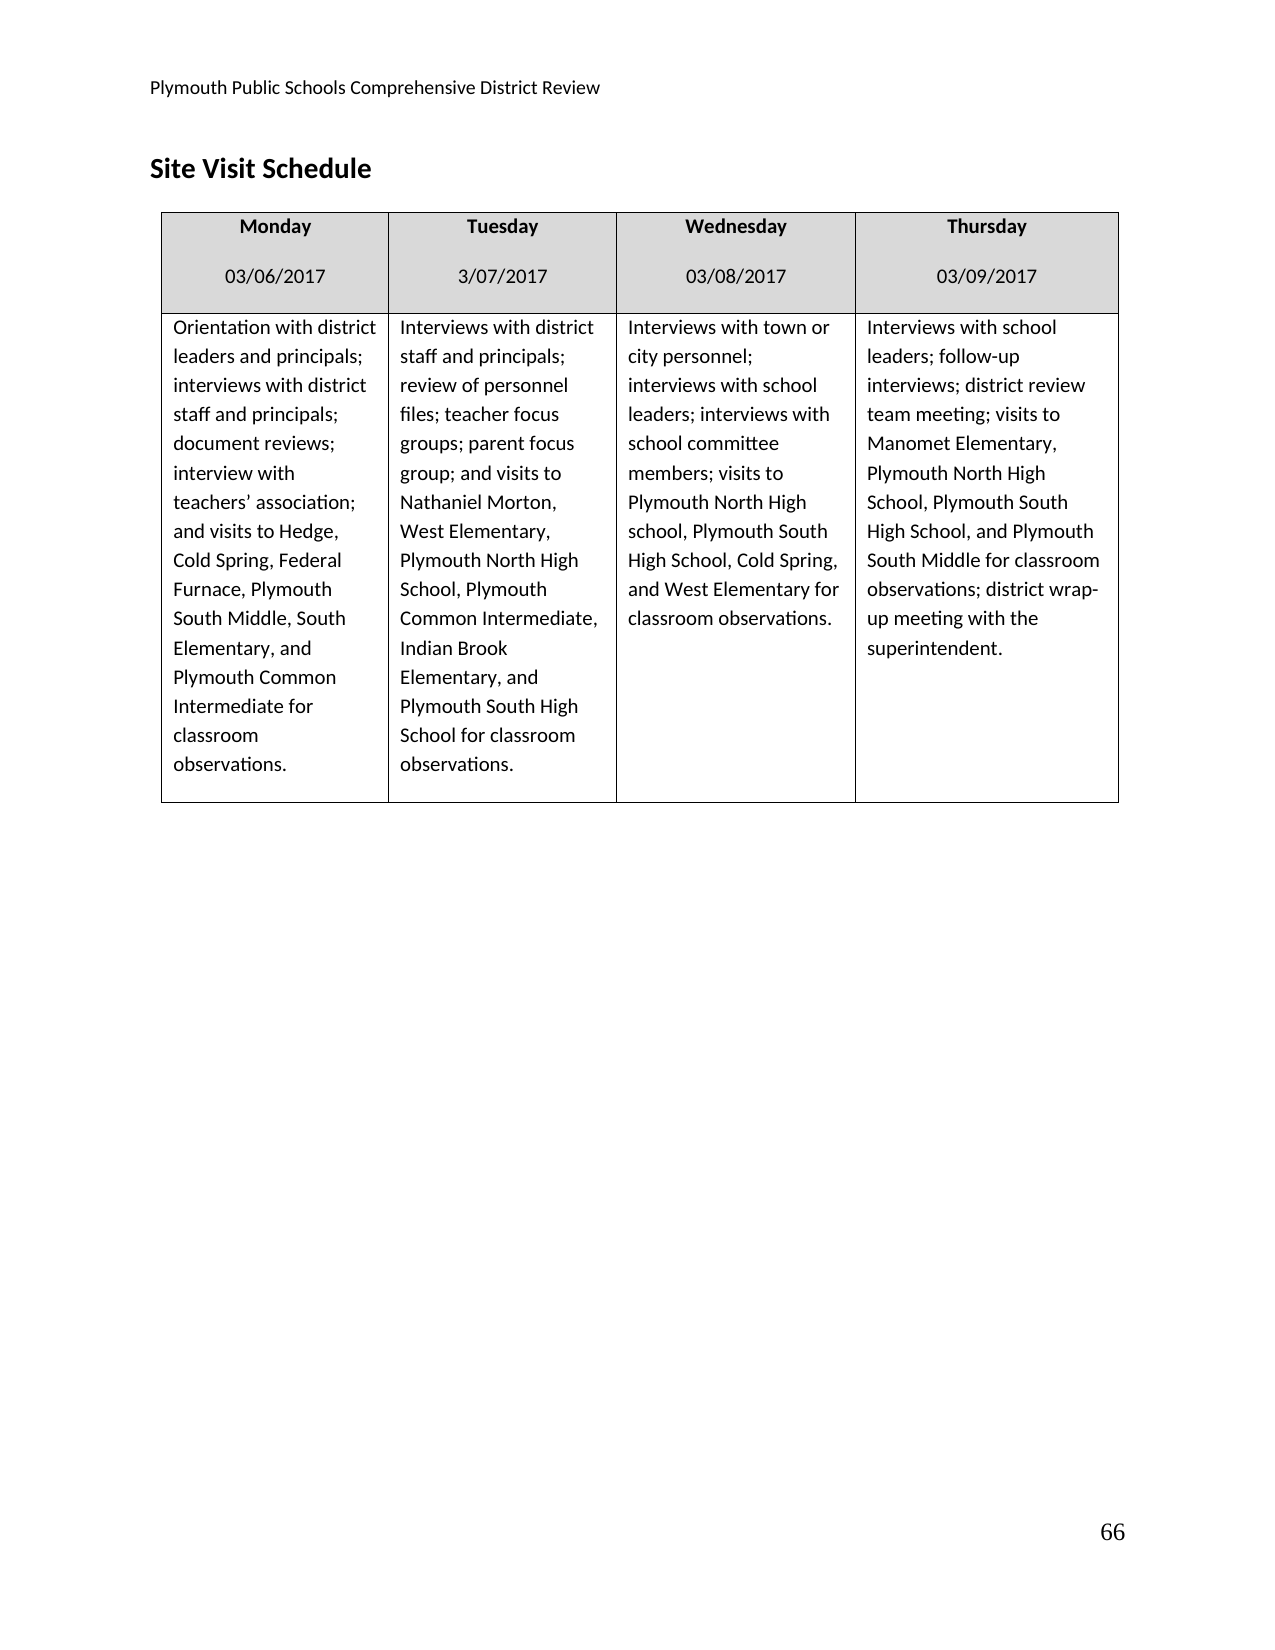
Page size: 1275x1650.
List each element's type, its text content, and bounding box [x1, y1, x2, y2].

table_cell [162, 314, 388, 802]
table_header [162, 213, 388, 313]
text Site Visit Schedule [150, 150, 1125, 186]
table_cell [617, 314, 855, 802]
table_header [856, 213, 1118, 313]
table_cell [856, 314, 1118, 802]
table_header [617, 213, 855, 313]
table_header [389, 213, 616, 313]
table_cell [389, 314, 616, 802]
